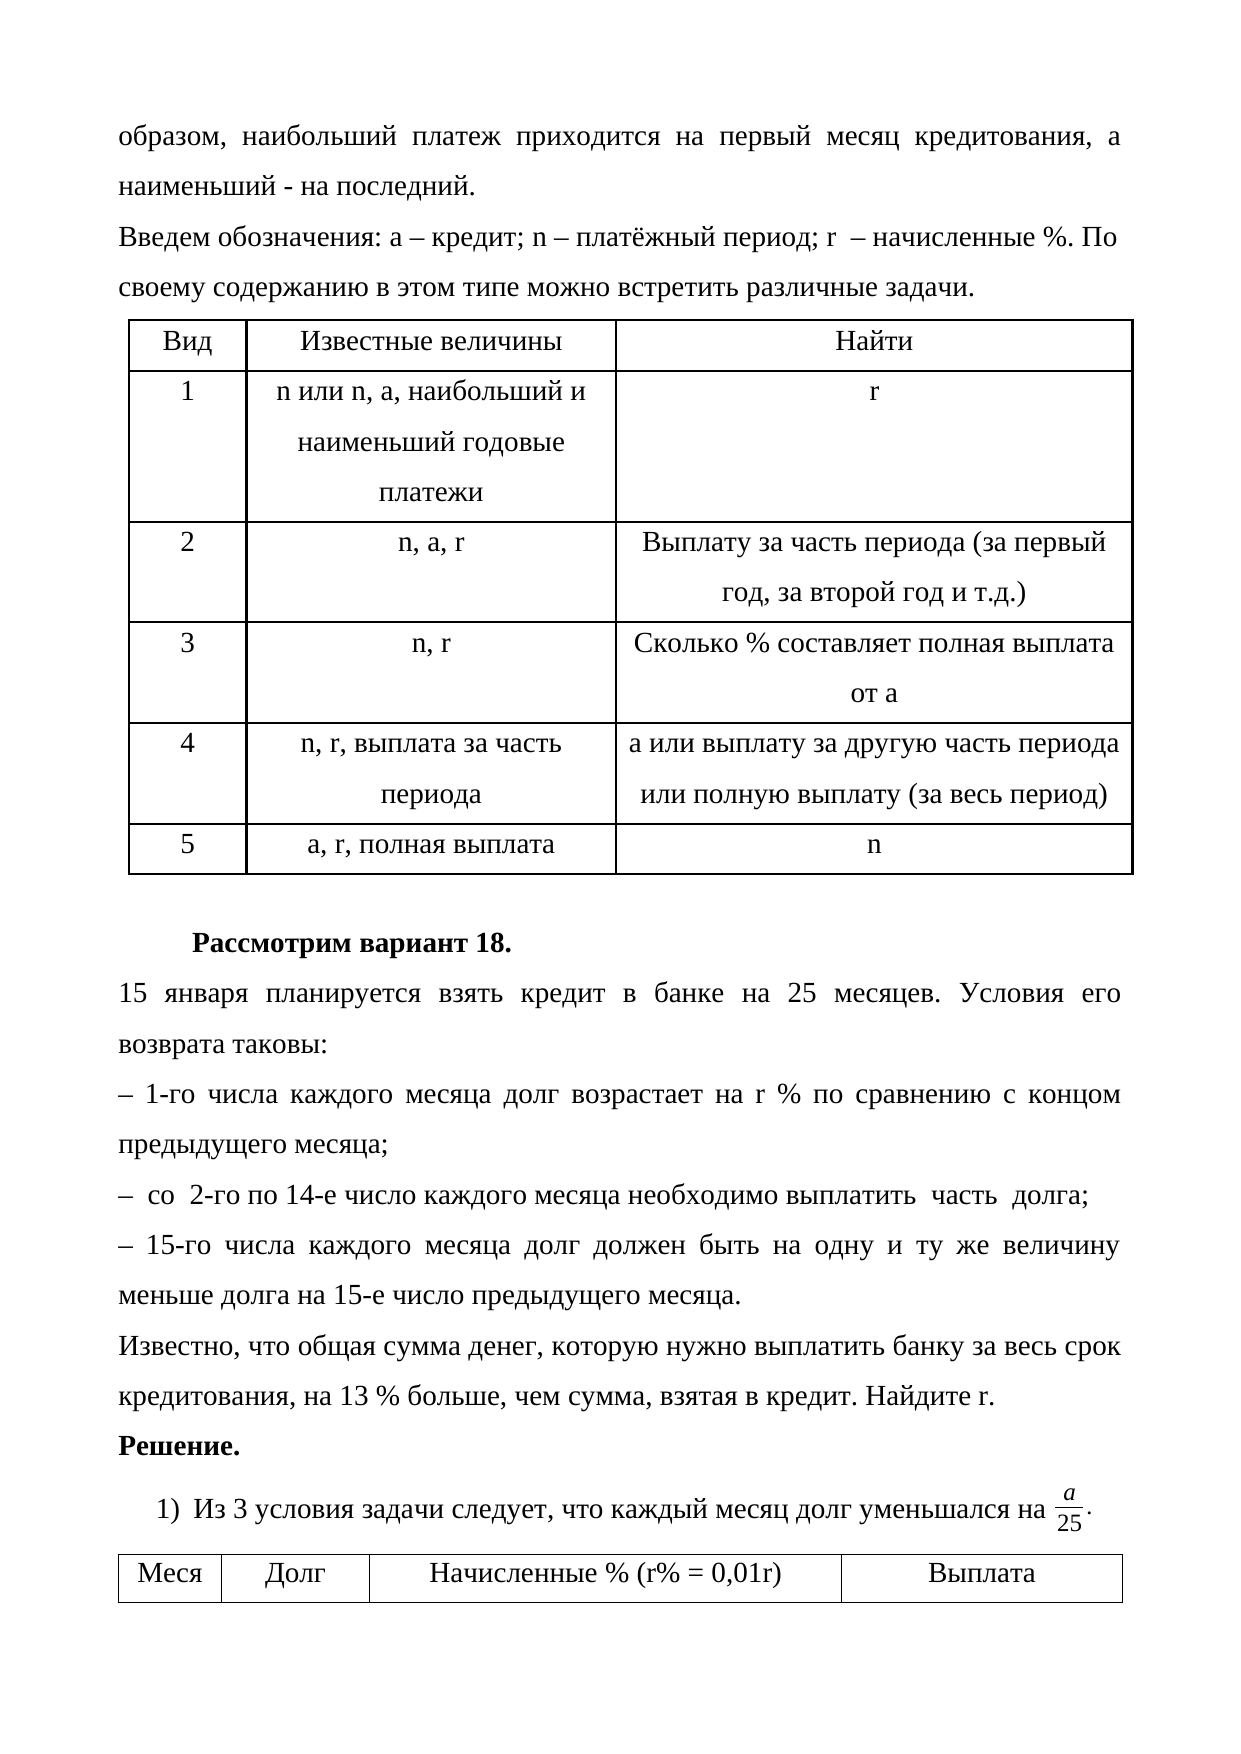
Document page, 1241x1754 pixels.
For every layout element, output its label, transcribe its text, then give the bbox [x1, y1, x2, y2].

text – 15-го числа каждого месяца долг должен быть на одну и ту же величину меньше долга на 15-е число предыдущего месяца. [118, 1227, 1122, 1311]
table_cell 1 [130, 372, 245, 521]
table_header Вид [130, 321, 245, 370]
text Известно, что общая сумма денег, которую нужно выплатить банку за весь срок кредитования, на 13 % больше, чем сумма, взятая в кредит. Найдите r. [118, 1328, 1122, 1412]
table_cell a, r, полная выплата [248, 825, 615, 873]
table_cell n, r [248, 623, 615, 722]
table_header Месяц [119, 1555, 221, 1602]
text Рассмотрим вариант 18. [118, 925, 1122, 959]
table_header Найти [617, 321, 1131, 370]
table_cell Выплату за часть периода (за первый год, за второй год и т.д.) [617, 523, 1131, 621]
table_cell 3 [130, 623, 245, 722]
table_header Выплата [842, 1555, 1122, 1602]
text Введем обозначения: а – кредит; n – платёжный период; r – начисленные %. По своему содержанию в этом типе можно встретить различные задачи. [118, 219, 1122, 303]
table_cell а или выплату за другую часть периода или полную выплату (за весь период) [617, 724, 1131, 822]
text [118, 118, 1122, 202]
table_header Долг [222, 1555, 369, 1602]
table_cell n [617, 825, 1131, 873]
list Из 3 условия задачи следует, что каждый месяц долг уменьшался на [156, 1479, 1122, 1538]
table_cell r [617, 372, 1131, 521]
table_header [370, 1555, 841, 1602]
table_header Известные величины [248, 321, 615, 370]
table_cell 2 [130, 523, 245, 621]
table_cell 4 [130, 724, 245, 822]
table_cell n, r, выплата за часть периода [248, 724, 615, 822]
text – со 2-го по 14-е число каждого месяца необходимо выплатить часть долга; [118, 1177, 1122, 1210]
text Решение. [118, 1428, 1122, 1462]
table_cell n, a, r [248, 523, 615, 621]
table_cell n или n, a, наибольший и наименьший годовые платежи [248, 372, 615, 521]
table_cell Сколько % составляет полная выплата от а [617, 623, 1131, 722]
text 15 января планируется взять кредит в банке на 25 месяцев. Условия его возврата таковы: [118, 976, 1122, 1059]
table_cell 5 [130, 825, 245, 873]
text – 1-го числа каждого месяца долг возрастает на r % по сравнению с концом предыдущего месяца; [118, 1076, 1122, 1160]
